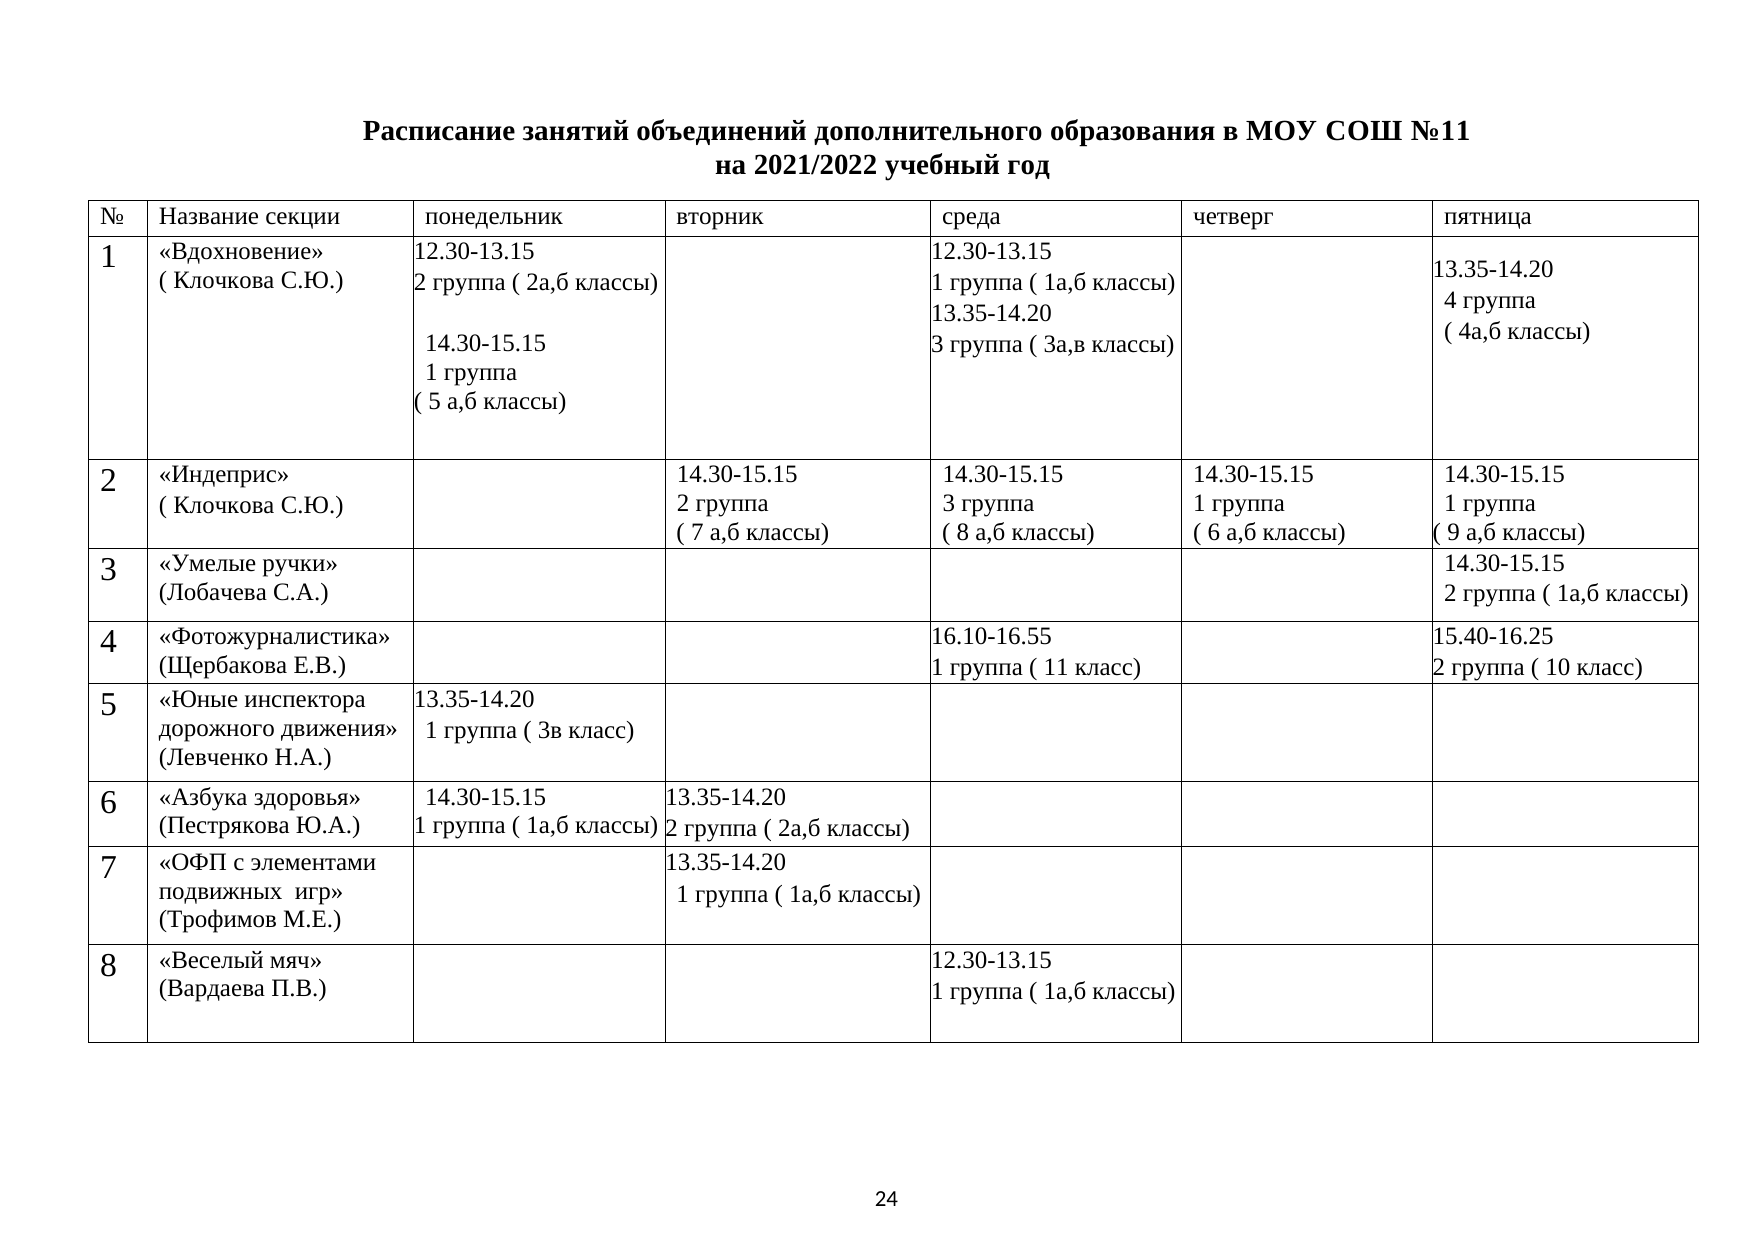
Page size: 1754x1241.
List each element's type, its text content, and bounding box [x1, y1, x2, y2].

table_cell 14.30-15.15 1 группа ( 1а,б классы) [414, 782, 665, 846]
table_cell «Азбука здоровья» (Пестрякова Ю.А.) [148, 782, 413, 846]
text Расписание занятий объединений дополнительного образования в МОУ СОШ №11 [262, 113, 1686, 147]
table_cell «Вдохновение» ( Клочкова С.Ю.) [148, 237, 413, 459]
table_cell [666, 237, 930, 459]
table_cell 13.35-14.20 2 группа ( 2а,б классы) [666, 782, 930, 846]
table_cell [1182, 549, 1432, 621]
table_cell [666, 684, 930, 781]
table_cell [1433, 945, 1698, 1041]
table_header среда [931, 201, 1181, 236]
table_cell 13.35-14.20 4 группа ( 4а,б классы) [1433, 237, 1698, 459]
table_cell [414, 622, 665, 683]
table_header пятница [1433, 201, 1698, 236]
table_cell 12.30-13.15 1 группа ( 1а,б классы) [931, 945, 1181, 1041]
table_cell 12.30-13.15 2 группа ( 2а,б классы) 14.30-15.15 1 группа ( 5 а,б классы) [414, 237, 665, 459]
table_cell 14.30-15.15 1 группа ( 9 а,б классы) [1433, 460, 1698, 548]
table_cell [931, 782, 1181, 846]
table_cell 3 [89, 549, 147, 621]
table_cell 13.35-14.20 1 группа ( 3в класс) [414, 684, 665, 781]
table_cell [931, 684, 1181, 781]
table_cell [1182, 684, 1432, 781]
table_cell 14.30-15.15 3 группа ( 8 а,б классы) [931, 460, 1181, 548]
table_cell 1 [89, 237, 147, 459]
table_header вторник [666, 201, 930, 236]
table_cell [666, 549, 930, 621]
table_cell [1433, 847, 1698, 944]
table_cell «Умелые ручки» (Лобачева С.А.) [148, 549, 413, 621]
table_cell [1182, 782, 1432, 846]
table_cell 12.30-13.15 1 группа ( 1а,б классы) 13.35-14.20 3 группа ( 3а,в классы) [931, 237, 1181, 459]
table_cell [1182, 622, 1432, 683]
table_cell [1182, 847, 1432, 944]
table_cell [414, 847, 665, 944]
table_header Название секции [148, 201, 413, 236]
table_cell [414, 460, 665, 548]
table_cell 14.30-15.15 2 группа ( 1а,б классы) [1433, 549, 1698, 621]
table_cell [1182, 945, 1432, 1041]
table_cell 7 [89, 847, 147, 944]
table_cell «Индеприс» ( Клочкова С.Ю.) [148, 460, 413, 548]
table_cell [414, 549, 665, 621]
table_cell 4 [89, 622, 147, 683]
table_header № [89, 201, 147, 236]
text на 2021/2022 учебный год [715, 147, 1686, 180]
table_cell 8 [89, 945, 147, 1041]
table_cell [931, 549, 1181, 621]
table_cell 15.40-16.25 2 группа ( 10 класс) [1433, 622, 1698, 683]
table_cell [666, 945, 930, 1041]
table_cell [414, 945, 665, 1041]
table_cell 16.10-16.55 1 группа ( 11 класс) [931, 622, 1181, 683]
table_cell [666, 622, 930, 683]
table_cell 5 [89, 684, 147, 781]
table_cell «Юные инспектора дорожного движения» (Левченко Н.А.) [148, 684, 413, 781]
table_header понедельник [414, 201, 665, 236]
table_cell 6 [89, 782, 147, 846]
table_cell [1433, 684, 1698, 781]
table_cell [1433, 782, 1698, 846]
table_cell 13.35-14.20 1 группа ( 1а,б классы) [666, 847, 930, 944]
table_cell «ОФП с элементами подвижных игр» (Трофимов М.Е.) [148, 847, 413, 944]
table_cell «Веселый мяч» (Вардаева П.В.) [148, 945, 413, 1041]
table_cell [1182, 237, 1432, 459]
table_header четверг [1182, 201, 1432, 236]
table_cell 14.30-15.15 2 группа ( 7 а,б классы) [666, 460, 930, 548]
table_cell «Фотожурналистика» (Щербакова Е.В.) [148, 622, 413, 683]
table_cell [931, 847, 1181, 944]
table_cell 2 [89, 460, 147, 548]
table_cell 14.30-15.15 1 группа ( 6 а,б классы) [1182, 460, 1432, 548]
